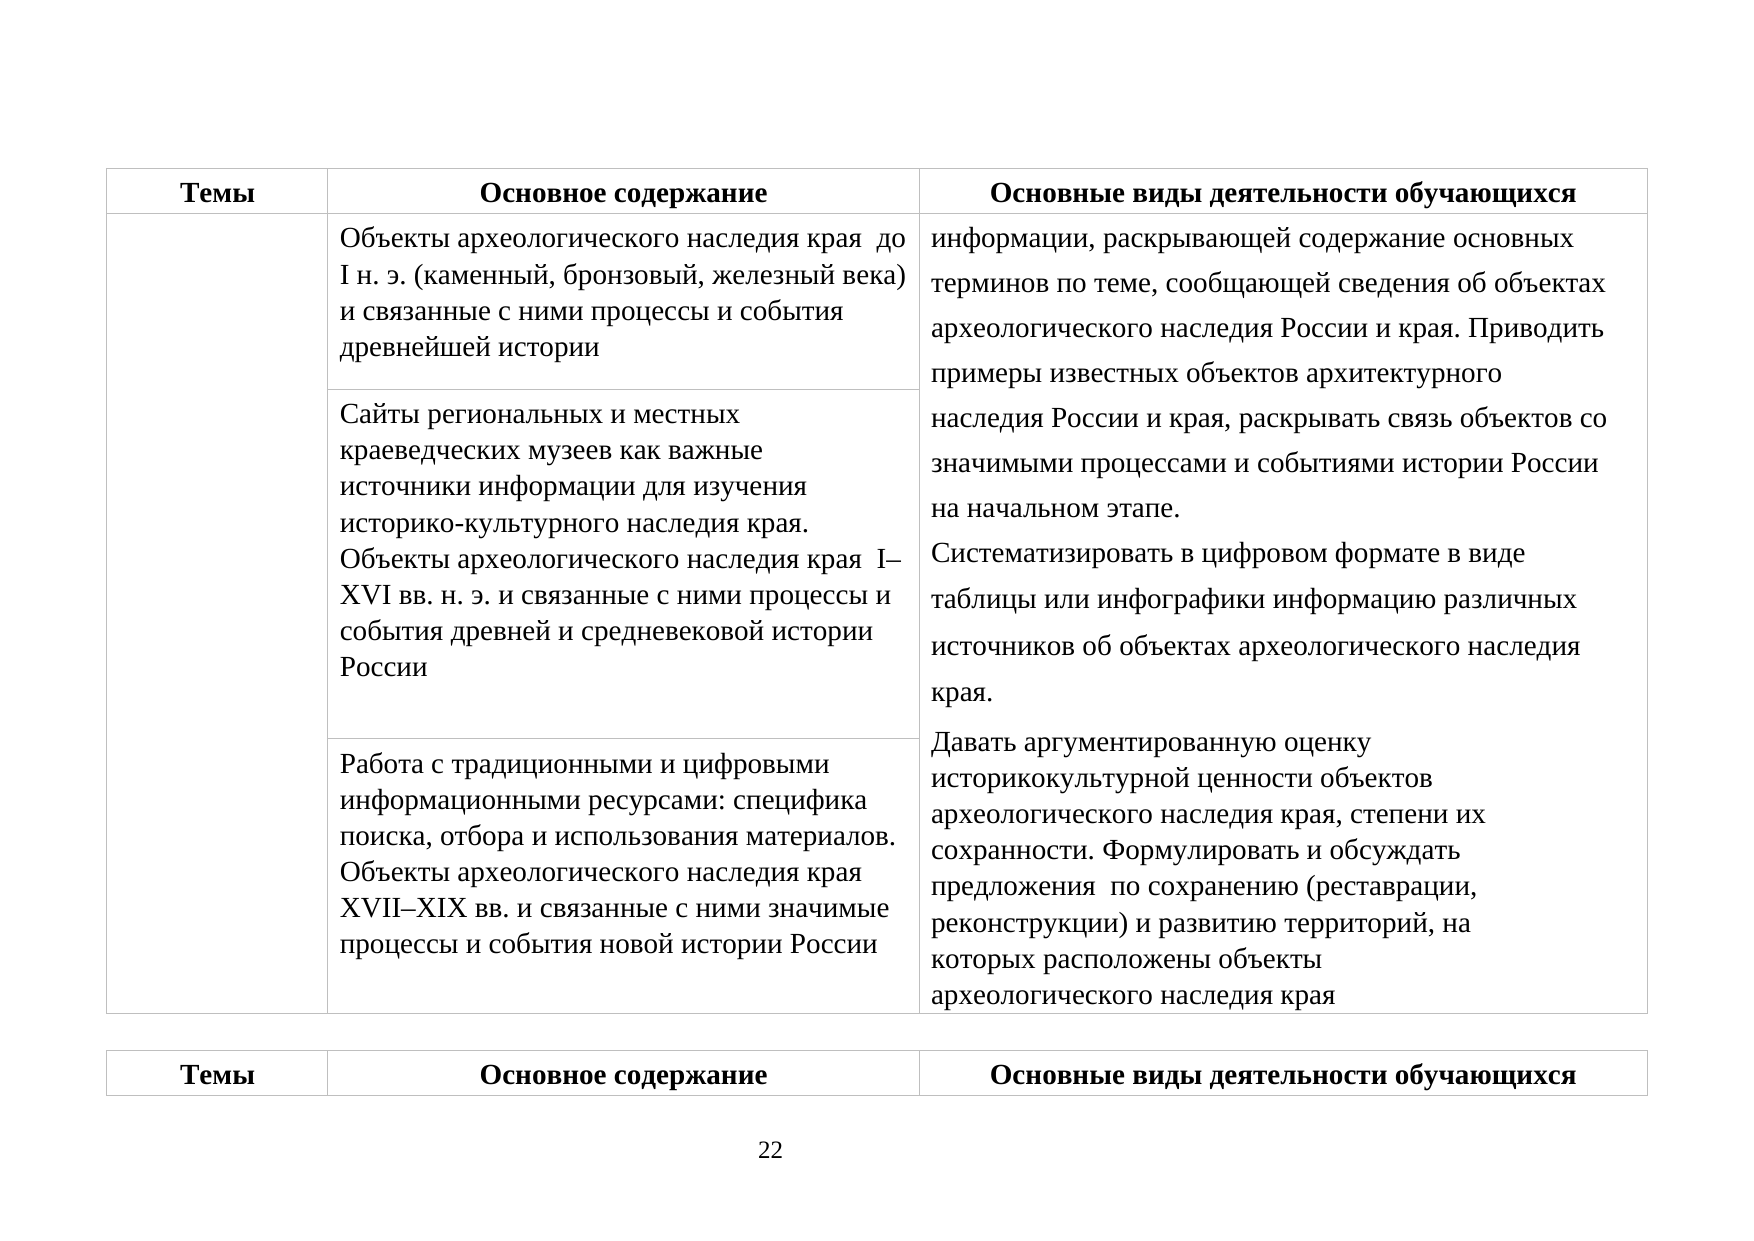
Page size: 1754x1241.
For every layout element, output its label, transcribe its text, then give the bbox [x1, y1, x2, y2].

table_cell Объекты археологического наследия края до I н. э. (каменный, бронзовый, железный века) и связанные с ними процессы и события древнейшей истории [328, 214, 919, 388]
table_cell [107, 214, 327, 1013]
table_header Темы [107, 169, 327, 213]
table_cell Сайты региональных и местных краеведческих музеев как важные источники информации для изучения историко-культурного наследия края. Объекты археологического наследия края I–XVI вв. н. э. и связанные с ними процессы и события древней и средневековой истории России [328, 390, 919, 738]
table_header Основные виды деятельности обучающихся [920, 169, 1647, 213]
table_header Основное содержание [328, 169, 919, 213]
table_header Основное содержание [328, 1051, 919, 1095]
table_header Основные виды деятельности обучающихся [920, 1051, 1647, 1095]
table_header Темы [107, 1051, 327, 1095]
table_cell информации, раскрывающей содержание основных терминов по теме, сообщающей сведения об объектах археологического наследия России и края. Приводить примеры известных объектов архитектурного наследия России и края, раскрывать связь объектов со значимыми процессами и событиями истории России на начальном этапе. Систематизировать в цифровом формате в виде таблицы или инфографики информацию различных источников об объектах археологического наследия края. Давать аргументированную оценку историкокультурной ценности объектов археологического наследия края, степени их сохранности. Формулировать и обсуждать предложения по сохранению (реставрации, реконструкции) и развитию территорий, на которых расположены объекты археологического наследия края [920, 214, 1647, 1013]
table_cell Работа с традиционными и цифровыми информационными ресурсами: специфика поиска, отбора и использования материалов. Объекты археологического наследия края XVII–XIХ вв. и связанные с ними значимые процессы и события новой истории России [328, 739, 919, 1013]
